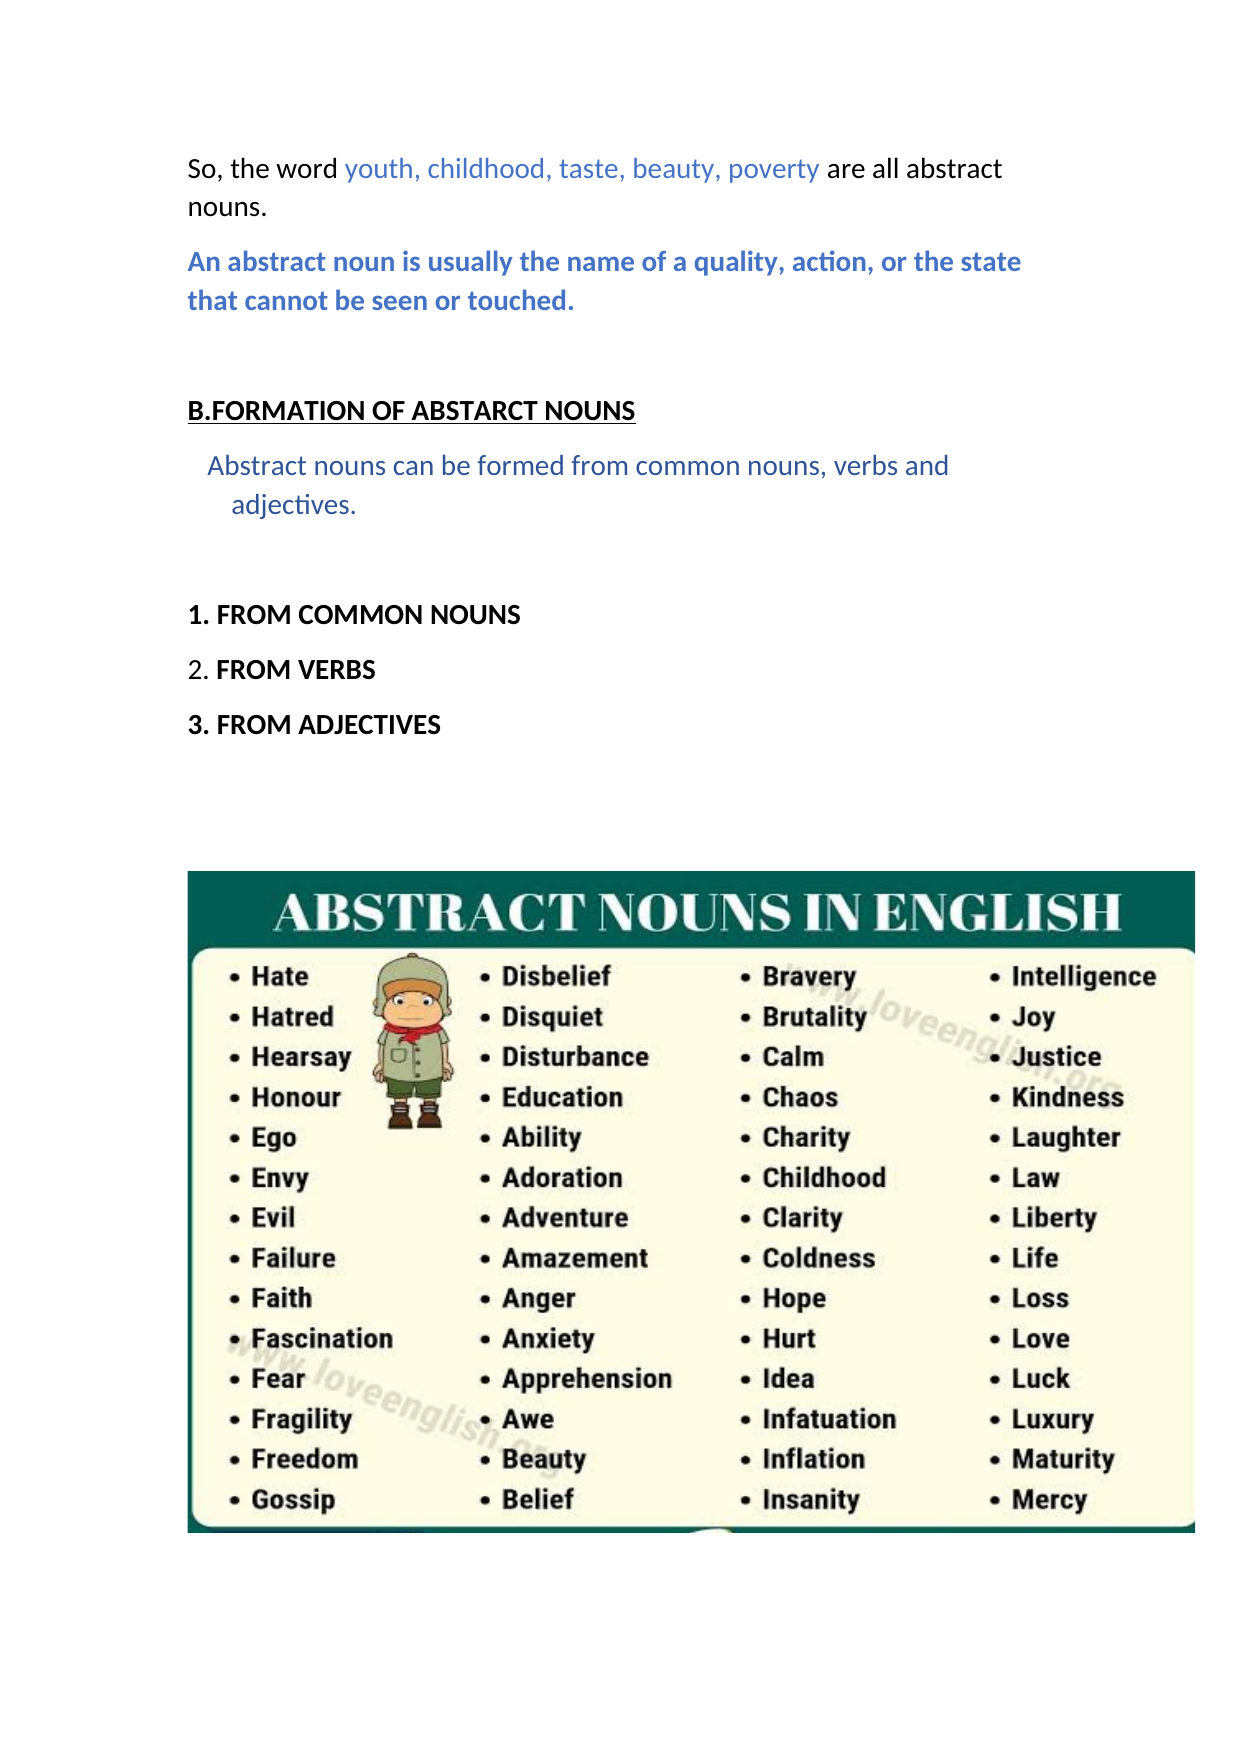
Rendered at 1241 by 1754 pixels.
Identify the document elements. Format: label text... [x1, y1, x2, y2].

text Abstract nouns can be formed from common nouns, verbs and adjectives. [187, 447, 1053, 521]
list FROM VERBS [187, 651, 1053, 687]
list FROM COMMON NOUNS [187, 596, 1053, 632]
list FROM ADJECTIVES [187, 706, 1053, 742]
text An abstract noun is usually the name of a quality, action, or the state that cannot be seen or touched. [187, 243, 1053, 318]
picture [187, 871, 1196, 1533]
text B.FORMATION OF ABSTARCT NOUNS [187, 392, 1053, 428]
text So, the word youth, childhood, taste, beauty, poverty are all abstract nouns. [187, 150, 1053, 224]
